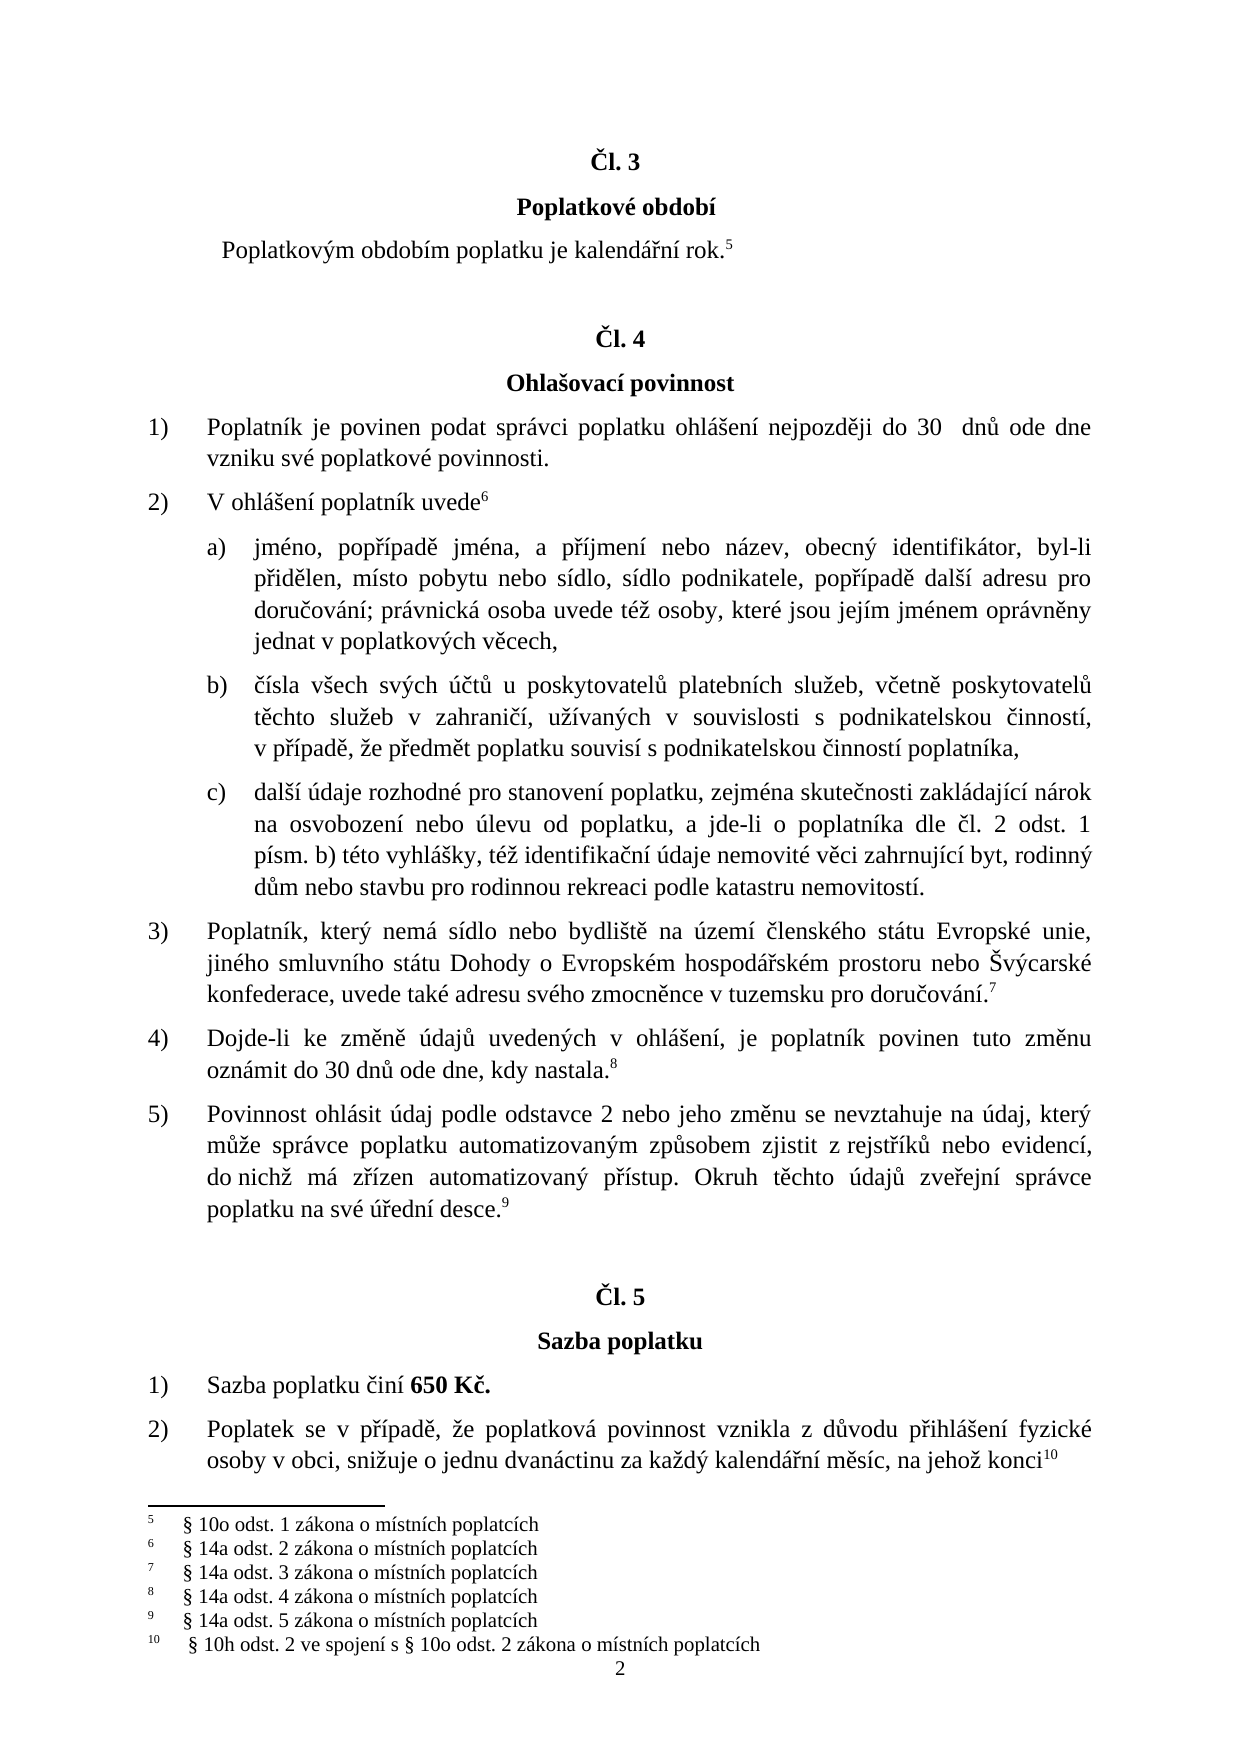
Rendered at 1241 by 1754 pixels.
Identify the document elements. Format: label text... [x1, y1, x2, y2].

list čísla všech svých účtů u poskytovatelů platebních služeb, včetně poskytovatelů těchto služeb v zahraničí, užívaných v souvislosti s podnikatelskou činností, v případě, že předmět poplatku souvisí s podnikatelskou činností poplatníka, [207, 670, 1093, 762]
text Poplatkové období [510, 192, 1093, 220]
list Poplatník, který nemá sídlo nebo bydliště na území členského státu Evropské unie, jiného smluvního státu Dohody o Evropském hospodářském prostoru nebo Švýcarské konfederace, uvede také adresu svého zmocněnce v tuzemsku pro doručování. [148, 916, 1093, 1008]
list Dojde-li ke změně údajů uvedených v ohlášení, je poplatník povinen tuto změnu oznámit do 30 dnů ode dne, kdy nastala. [148, 1023, 1093, 1084]
list Poplatník je povinen podat správci poplatku ohlášení nejpozději do 30 dnů ode dne vzniku své poplatkové povinnosti. [148, 412, 1093, 472]
text Čl. 4 [148, 324, 1093, 352]
list Sazba poplatku činí 650 Kč. [148, 1370, 1093, 1399]
text Ohlašovací povinnost [148, 368, 1093, 397]
text Poplatkovým obdobím poplatku je kalendářní rok. [148, 236, 1093, 264]
list jméno, popřípadě jména, a příjmení nebo název, obecný identifikátor, byl-li přidělen, místo pobytu nebo sídlo, sídlo podnikatele, popřípadě další adresu pro doručování; právnická osoba uvede též osoby, které jsou jejím jménem oprávněny jednat v poplatkových věcech, [207, 532, 1093, 655]
text Čl. 3 [583, 147, 1093, 176]
list Povinnost ohlásit údaj podle odstavce 2 nebo jeho změnu se nevztahuje na údaj, který může správce poplatku automatizovaným způsobem zjistit z rejstříků nebo evidencí, do nichž má zřízen automatizovaný přístup. Okruh těchto údajů zveřejní správce poplatku na své úřední desce. [148, 1099, 1093, 1222]
list další údaje rozhodné pro stanovení poplatku, zejména skutečnosti zakládající nárok na osvobození nebo úlevu od poplatku, a jde-li o poplatníka dle čl. 2 odst. 1 písm. b) této vyhlášky, též identifikační údaje nemovité věci zahrnující byt, rodinný dům nebo stavbu pro rodinnou rekreaci podle katastru nemovitostí. [207, 777, 1093, 901]
list V ohlášení poplatník uvede [148, 487, 1093, 516]
text Sazba poplatku [148, 1326, 1093, 1355]
list Poplatek se v případě, že poplatková povinnost vznikla z důvodu přihlášení fyzické osoby v obci, snižuje o jednu dvanáctinu za každý kalendářní měsíc, na jehož konci [148, 1414, 1093, 1474]
text Čl. 5 [148, 1282, 1093, 1311]
